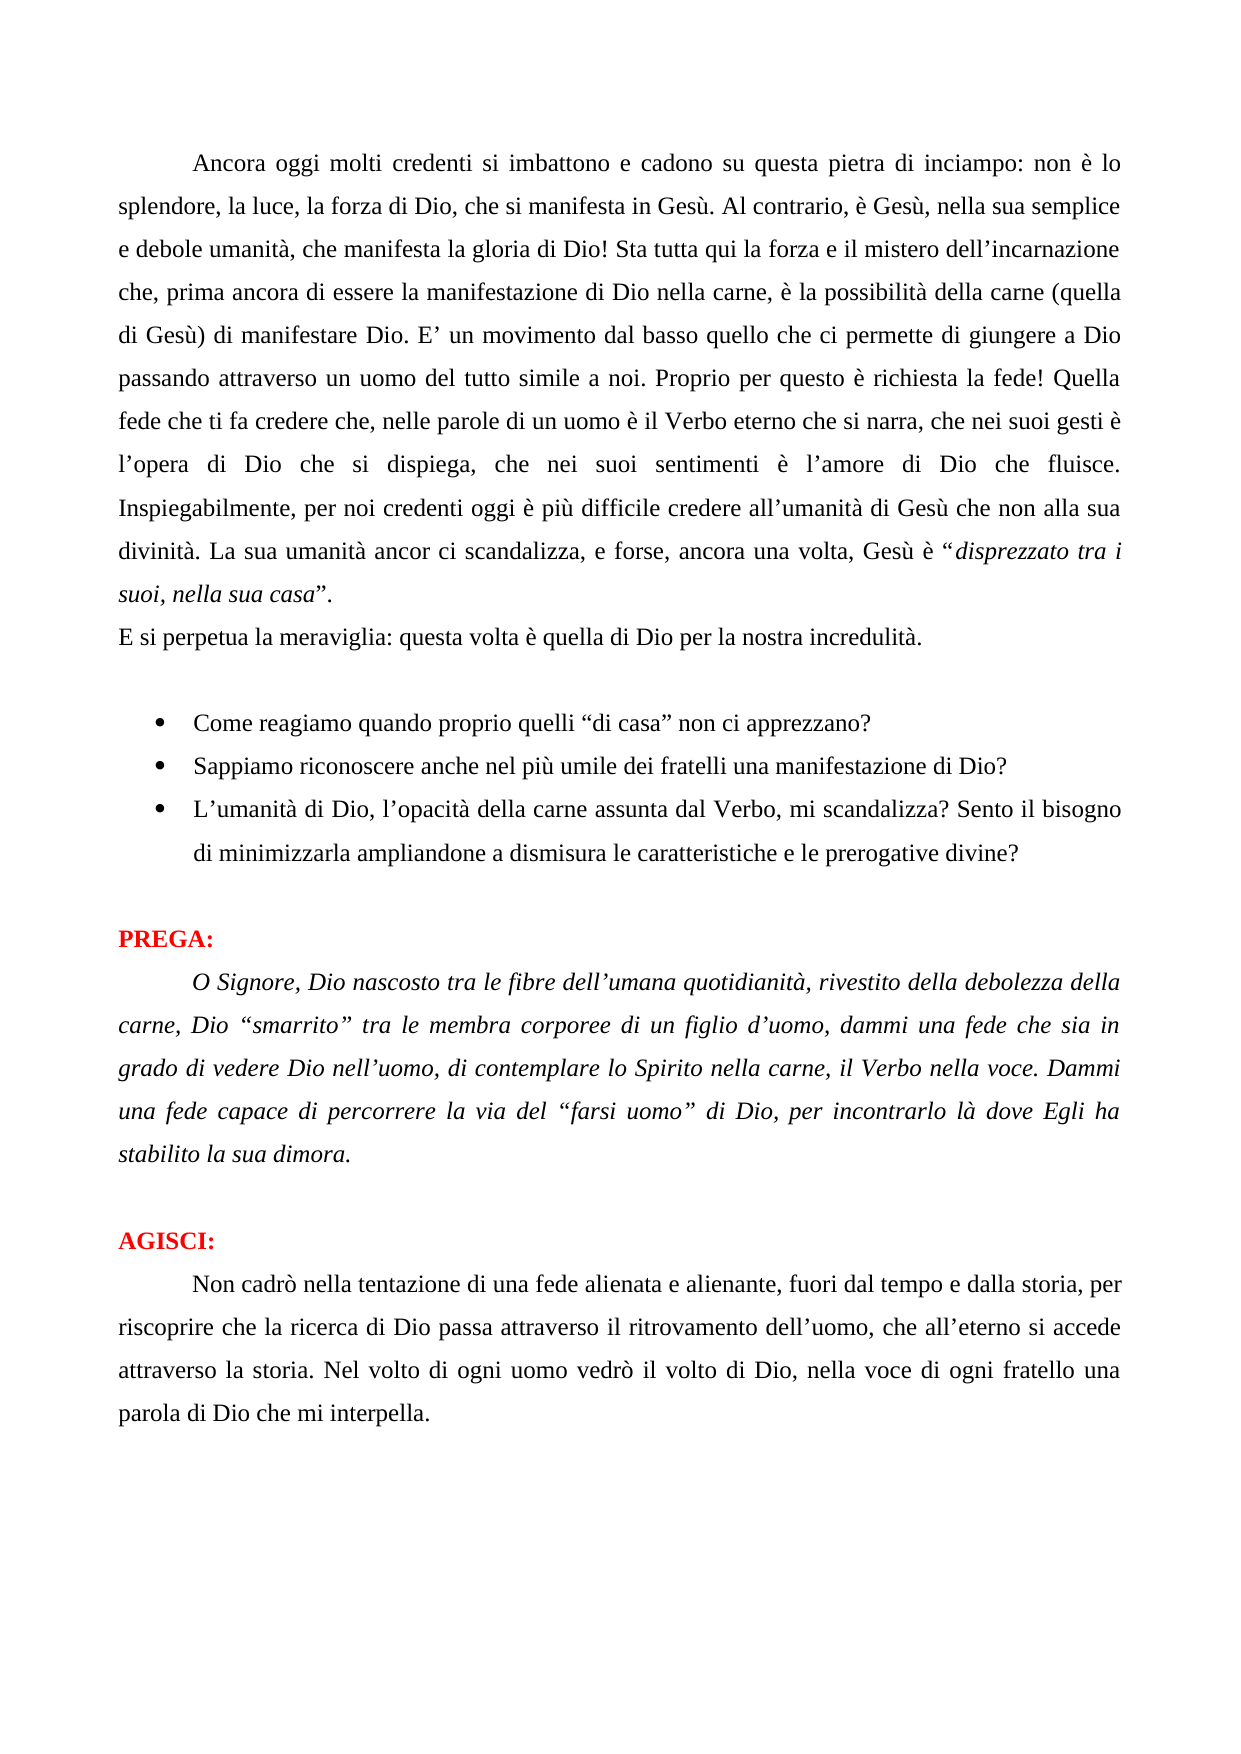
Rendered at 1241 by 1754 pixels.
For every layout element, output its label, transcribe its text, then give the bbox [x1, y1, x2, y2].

text Non cadrò nella tentazione di una fede alienata e alienante, fuori dal tempo e dalla storia, per riscoprire che la ricerca di Dio passa attraverso il ritrovamento dell’uomo, che all’eterno si accede attraverso la storia. Nel volto di ogni uomo vedrò il volto di Dio, nella voce di ogni fratello una parola di Dio che mi interpella. [118, 1269, 1122, 1427]
text AGISCI: [118, 1226, 1122, 1254]
text E si perpetua la meraviglia: questa volta è quella di Dio per la nostra incredulità. [118, 622, 1122, 651]
text O Signore, Dio nascosto tra le fibre dell’umana quotidianità, rivestito della debolezza della carne, Dio “smarrito” tra le membra corporee di un figlio d’uomo, dammi una fede che sia in grado di vedere Dio nell’uomo, di contemplare lo Spirito nella carne, il Verbo nella voce. Dammi una fede capace di percorrere la via del “farsi uomo” di Dio, per incontrarlo là dove Egli ha stabilito la sua dimora. [118, 967, 1122, 1168]
list Come reagiamo quando proprio quelli “di casa” non ci apprezzano? [156, 708, 1122, 737]
text Ancora oggi molti credenti si imbattono e cadono su questa pietra di inciampo: non è lo splendore, la luce, la forza di Dio, che si manifesta in Gesù. Al contrario, è Gesù, nella sua semplice e debole umanità, che manifesta la gloria di Dio! Sta tutta qui la forza e il mistero dell’incarnazione che, prima ancora di essere la manifestazione di Dio nella carne, è la possibilità della carne (quella di Gesù) di manifestare Dio. E’ un movimento dal basso quello che ci permette di giungere a Dio passando attraverso un uomo del tutto simile a noi. Proprio per questo è richiesta la fede! Quella fede che ti fa credere che, nelle parole di un uomo è il Verbo eterno che si narra, che nei suoi gesti è l’opera di Dio che si dispiega, che nei suoi sentimenti è l’amore di Dio che fluisce. Inspiegabilmente, per noi credenti oggi è più difficile credere all’umanità di Gesù che non alla sua divinità. La sua umanità ancor ci scandalizza, e forse, ancora una volta, Gesù è “disprezzato tra i suoi, nella sua casa”. [118, 148, 1122, 608]
text PREGA: [118, 924, 1122, 953]
list Sappiamo riconoscere anche nel più umile dei fratelli una manifestazione di Dio? [156, 751, 1122, 780]
list L’umanità di Dio, l’opacità della carne assunta dal Verbo, mi scandalizza? Sento il bisogno di minimizzarla ampliandone a dismisura le caratteristiche e le prerogative divine? [156, 794, 1122, 866]
